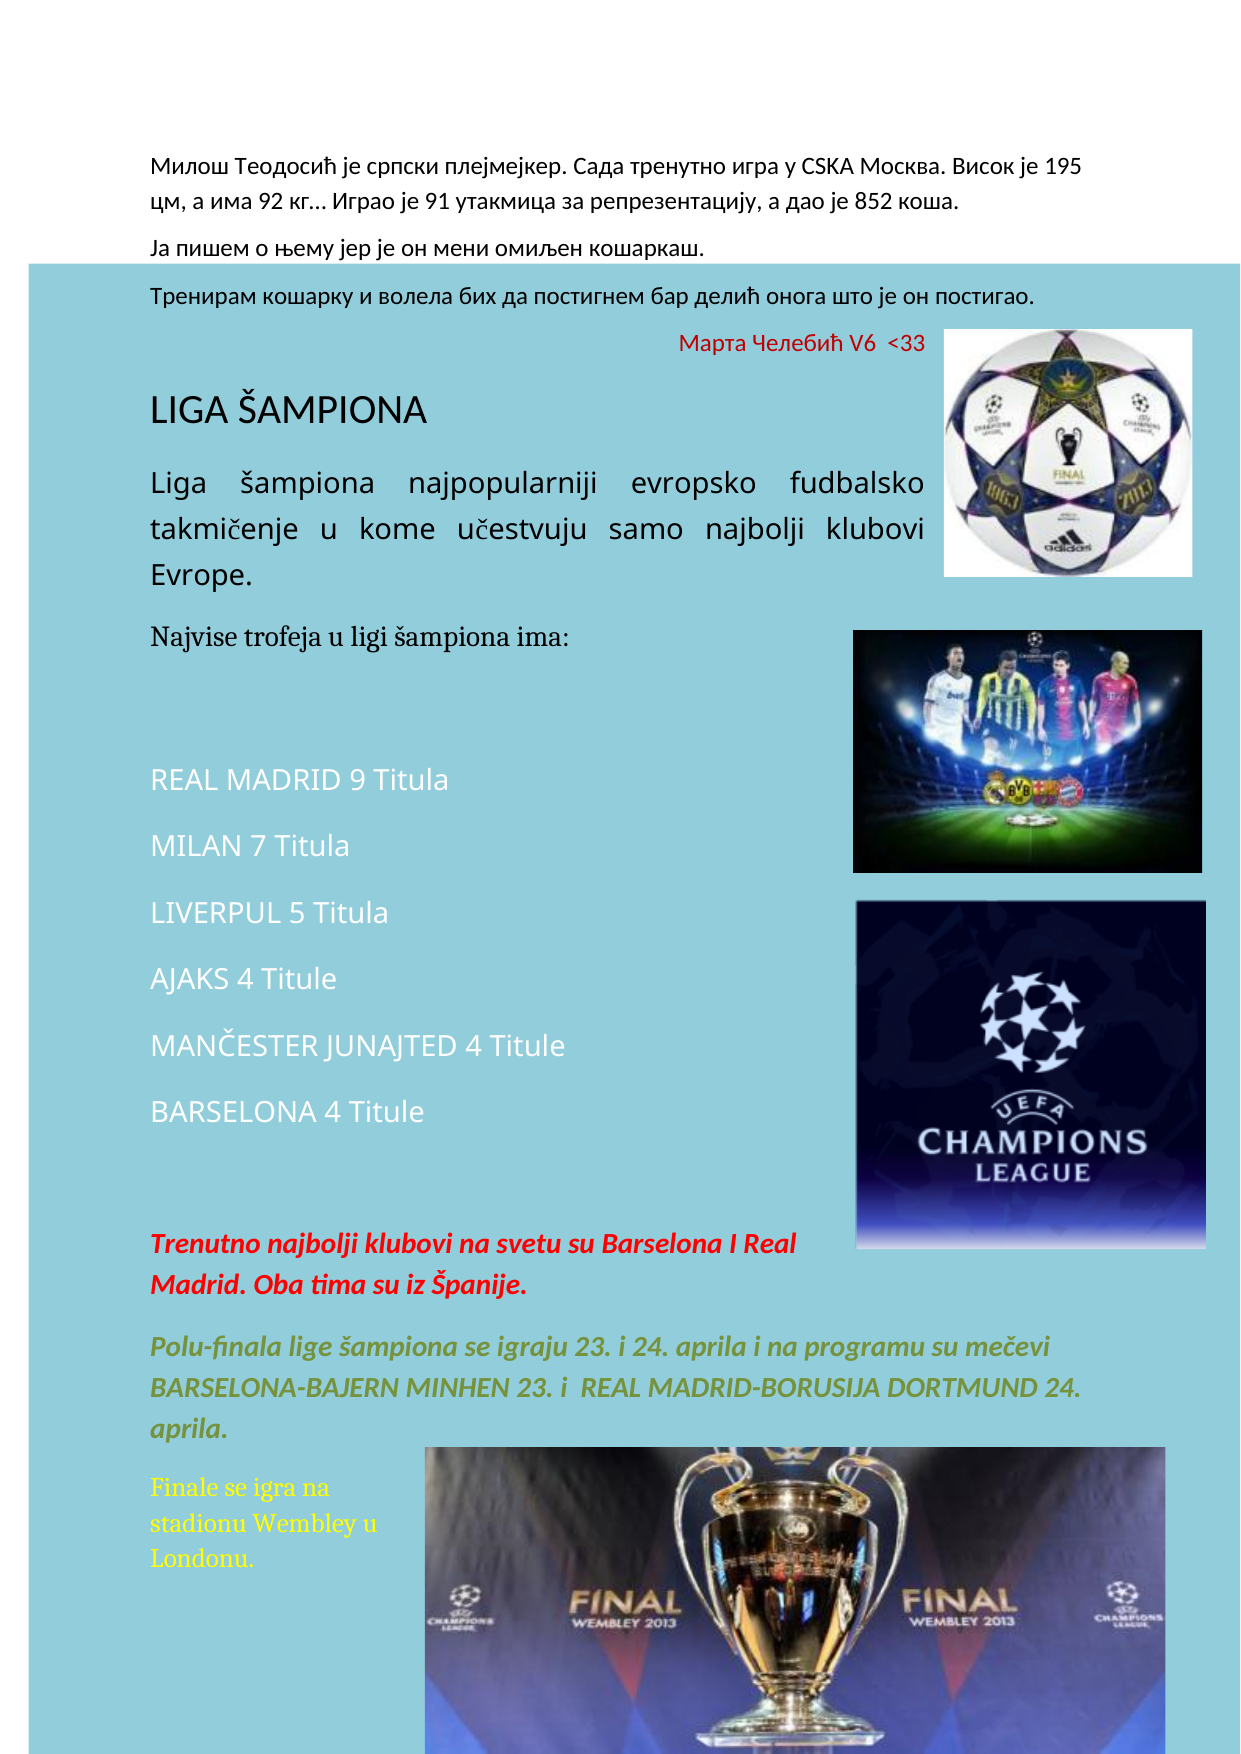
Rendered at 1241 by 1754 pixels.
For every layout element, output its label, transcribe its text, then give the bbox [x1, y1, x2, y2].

text Милош Теодосић је српски плејмејкер. Сада тренутно игра у CSKA Москва. Висок је 195 цм, а има 92 кг… Играо је 91 утакмица за репрезентацију, а дао је 852 коша. [150, 150, 1090, 216]
picture [424, 1447, 1166, 1754]
text REAL MADRID 9 Titula [150, 759, 853, 799]
text Марта Челебић V6 <33 [150, 327, 1090, 358]
text MANČESTER JUNAJTED 4 Titule [150, 1025, 854, 1065]
text AJAKS 4 Titule [150, 958, 854, 998]
text Тренирам кошарку и волела бих да постигнем бар делић онога што је он постигао. [150, 280, 1090, 311]
text MILAN 7 Titula [150, 826, 853, 865]
text BARSELONA 4 Titule [150, 1091, 854, 1131]
picture [854, 891, 1206, 1250]
text Finale se igra na stadionu Wembley u Londonu. [150, 1472, 424, 1574]
text Liga šampiona najpopularniji evropsko fudbalsko takmičenje u kome učestvuju samo najbolji klubovi Evrope. [150, 463, 1090, 593]
text LIVERPUL 5 Titula [150, 892, 951, 932]
text LIGA ŠAMPIONA [150, 383, 943, 434]
text Trenutno najbolji klubovi na svetu su Barselona I Real Madrid. Oba tima su iz Španije. [150, 1226, 1090, 1302]
text Ја пишем о њему јер је он мени омиљен кошаркаш. [150, 232, 1090, 263]
text Najvise trofeja u ligi šampiona ima: [150, 620, 1090, 654]
picture [853, 630, 1203, 873]
text Polu-finala lige šampiona se igraju 23. i 24. aprila i na programu su mečevi BARSELONA-BAJERN MINHEN 23. i REAL MADRID-BORUSIJA DORTMUND 24. aprila. [150, 1328, 1090, 1446]
picture [943, 329, 1193, 577]
